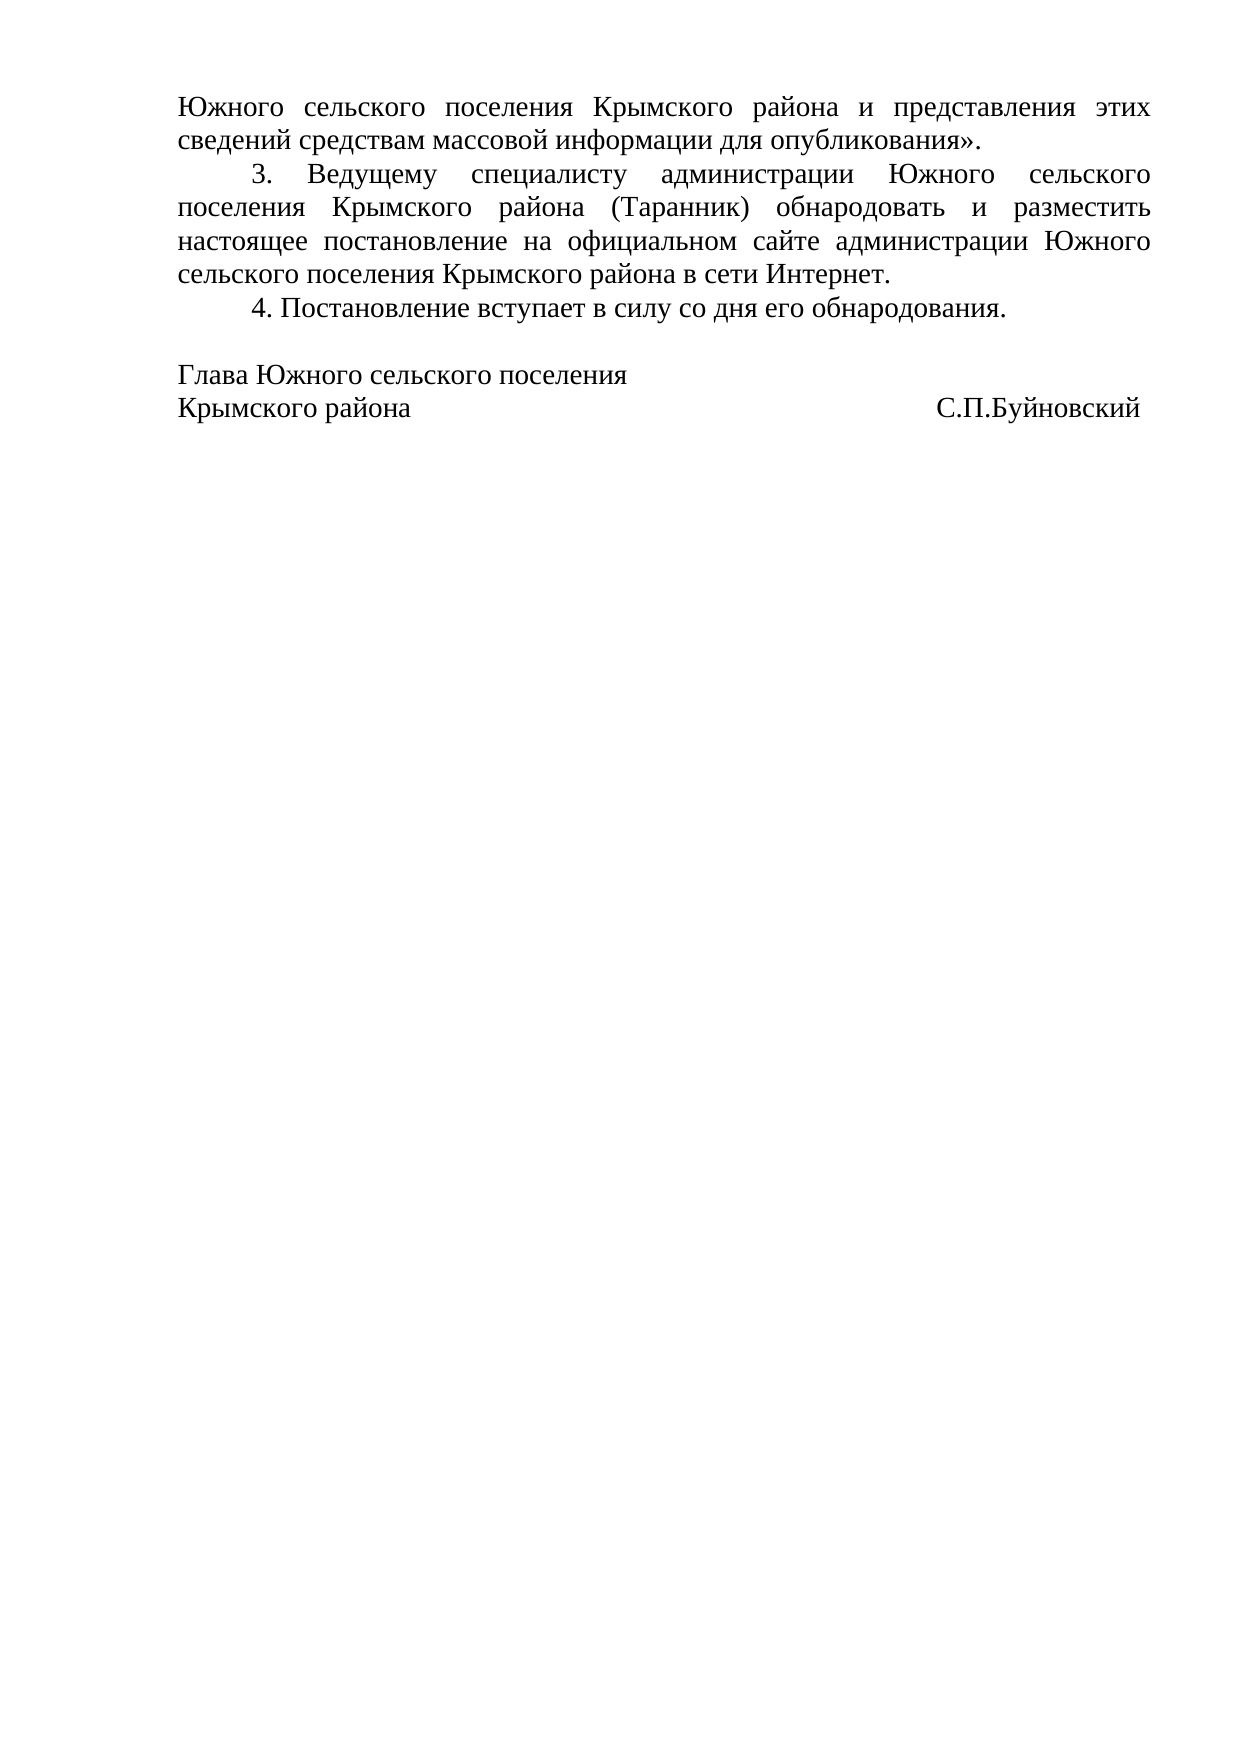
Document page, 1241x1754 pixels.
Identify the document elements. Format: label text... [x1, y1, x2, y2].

text Крымского района С.П.Буйновский [177, 391, 1152, 424]
text 4. Постановление вступает в силу со дня его обнародования. [177, 290, 1152, 323]
text Глава Южного сельского поселения [177, 357, 1152, 391]
text 3. Ведущему специалисту администрации Южного сельского поселения Крымского района (Таранник) обнародовать и разместить настоящее постановление на официальном сайте администрации Южного сельского поселения Крымского района в сети Интернет. [177, 156, 1152, 290]
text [177, 89, 1152, 156]
